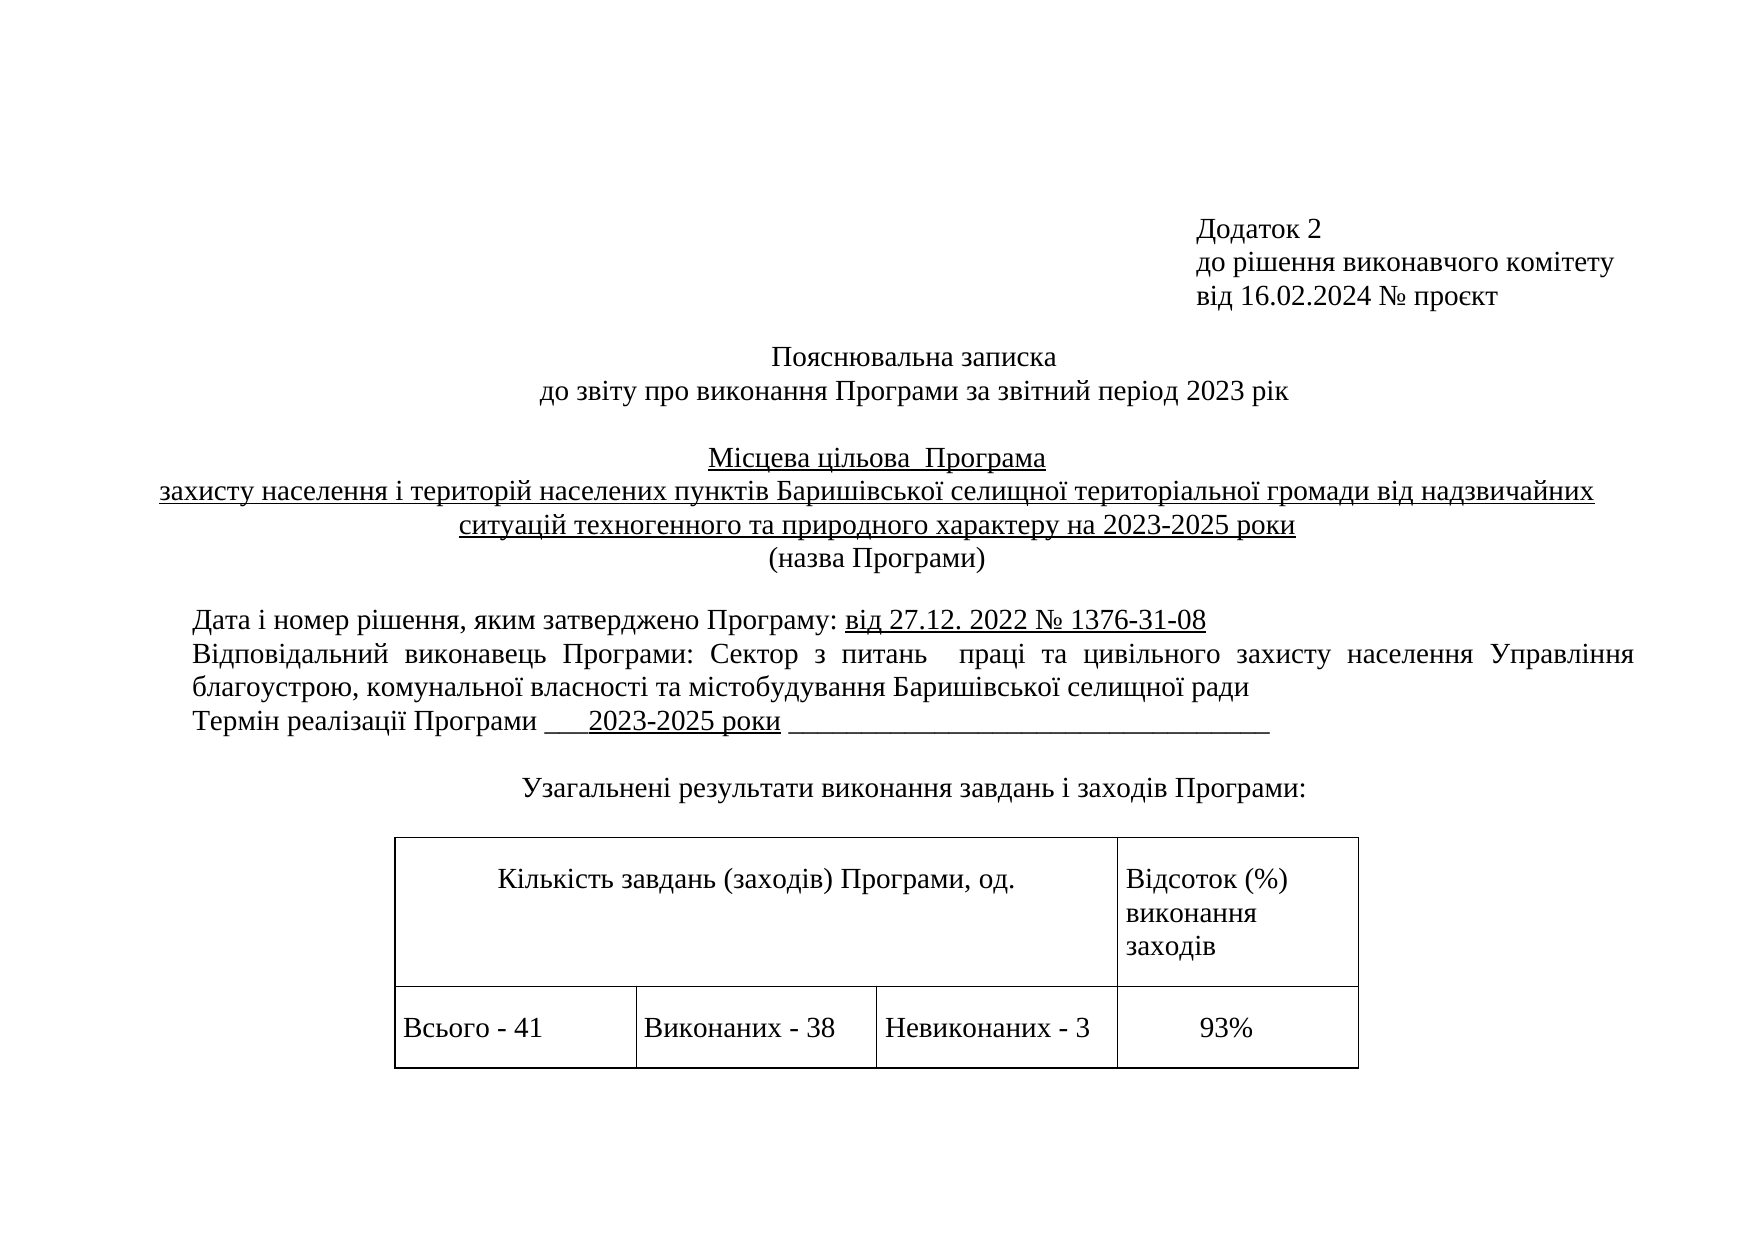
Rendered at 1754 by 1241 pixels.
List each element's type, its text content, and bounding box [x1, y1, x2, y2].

table_header Відсоток (%) виконання заходів [1118, 838, 1358, 986]
text до звіту про виконання Програми за звітний період 2023 рік [118, 373, 1636, 406]
text від 16.02.2024 № проєкт [1196, 278, 1636, 311]
table_cell Виконаних - 38 [637, 987, 876, 1067]
text Місцева цільова Програма [118, 440, 1636, 473]
text (назва Програми) [118, 541, 1636, 574]
text Дата і номер рішення, яким затверджено Програму: від 27.12. 2022 № 1376-31-08 [192, 602, 1636, 636]
table_cell Всього - 41 [396, 987, 636, 1067]
text Відповідальний виконавець Програми: Сектор з питань праці та цивільного захисту населення Управління благоустрою, комунальної власності та містобудування Баришівської селищної ради [192, 636, 1636, 703]
text до рішення виконавчого комітету [1196, 244, 1636, 278]
text захисту населення і територій населених пунктів Баришівської селищної територіальної громади від надзвичайних ситуацій техногенного та природного характеру на 2023-2025 роки [118, 473, 1636, 541]
text Узагальнені результати виконання завдань і заходів Програми: [118, 770, 1636, 803]
table_cell 93% [1118, 987, 1358, 1067]
text Додаток 2 [1196, 211, 1636, 244]
table_header Кількість завдань (заходів) Програми, од. [396, 838, 1117, 986]
text Пояснювальна записка [118, 339, 1636, 373]
text Термін реалізації Програми ___2023-2025 роки _________________________________ [118, 703, 1636, 736]
table_cell Невиконаних - 3 [877, 987, 1117, 1067]
